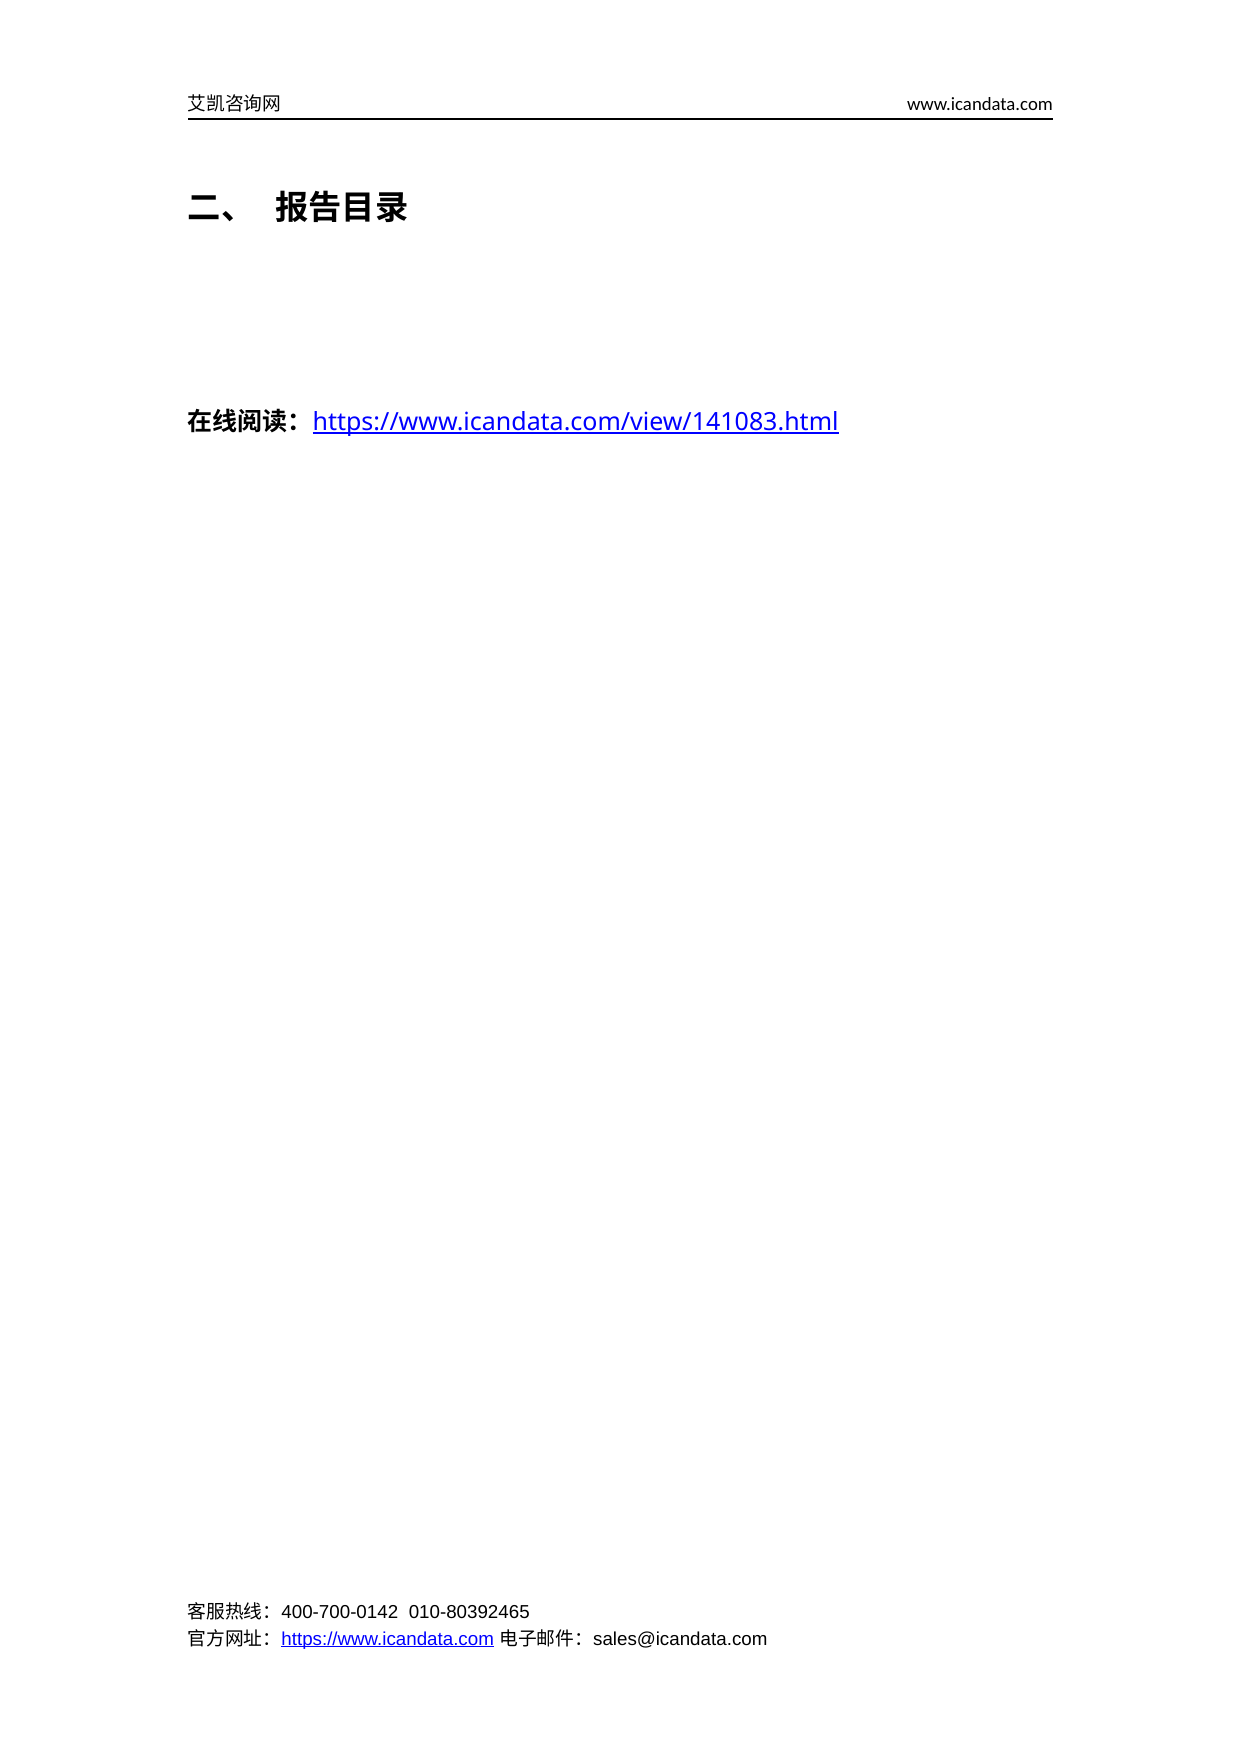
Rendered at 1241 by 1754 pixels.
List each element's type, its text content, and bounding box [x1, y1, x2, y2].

text 在线阅读：https://www.icandata.com/view/141083.html [187, 387, 1053, 452]
subtitle 报告目录 [187, 172, 1053, 237]
